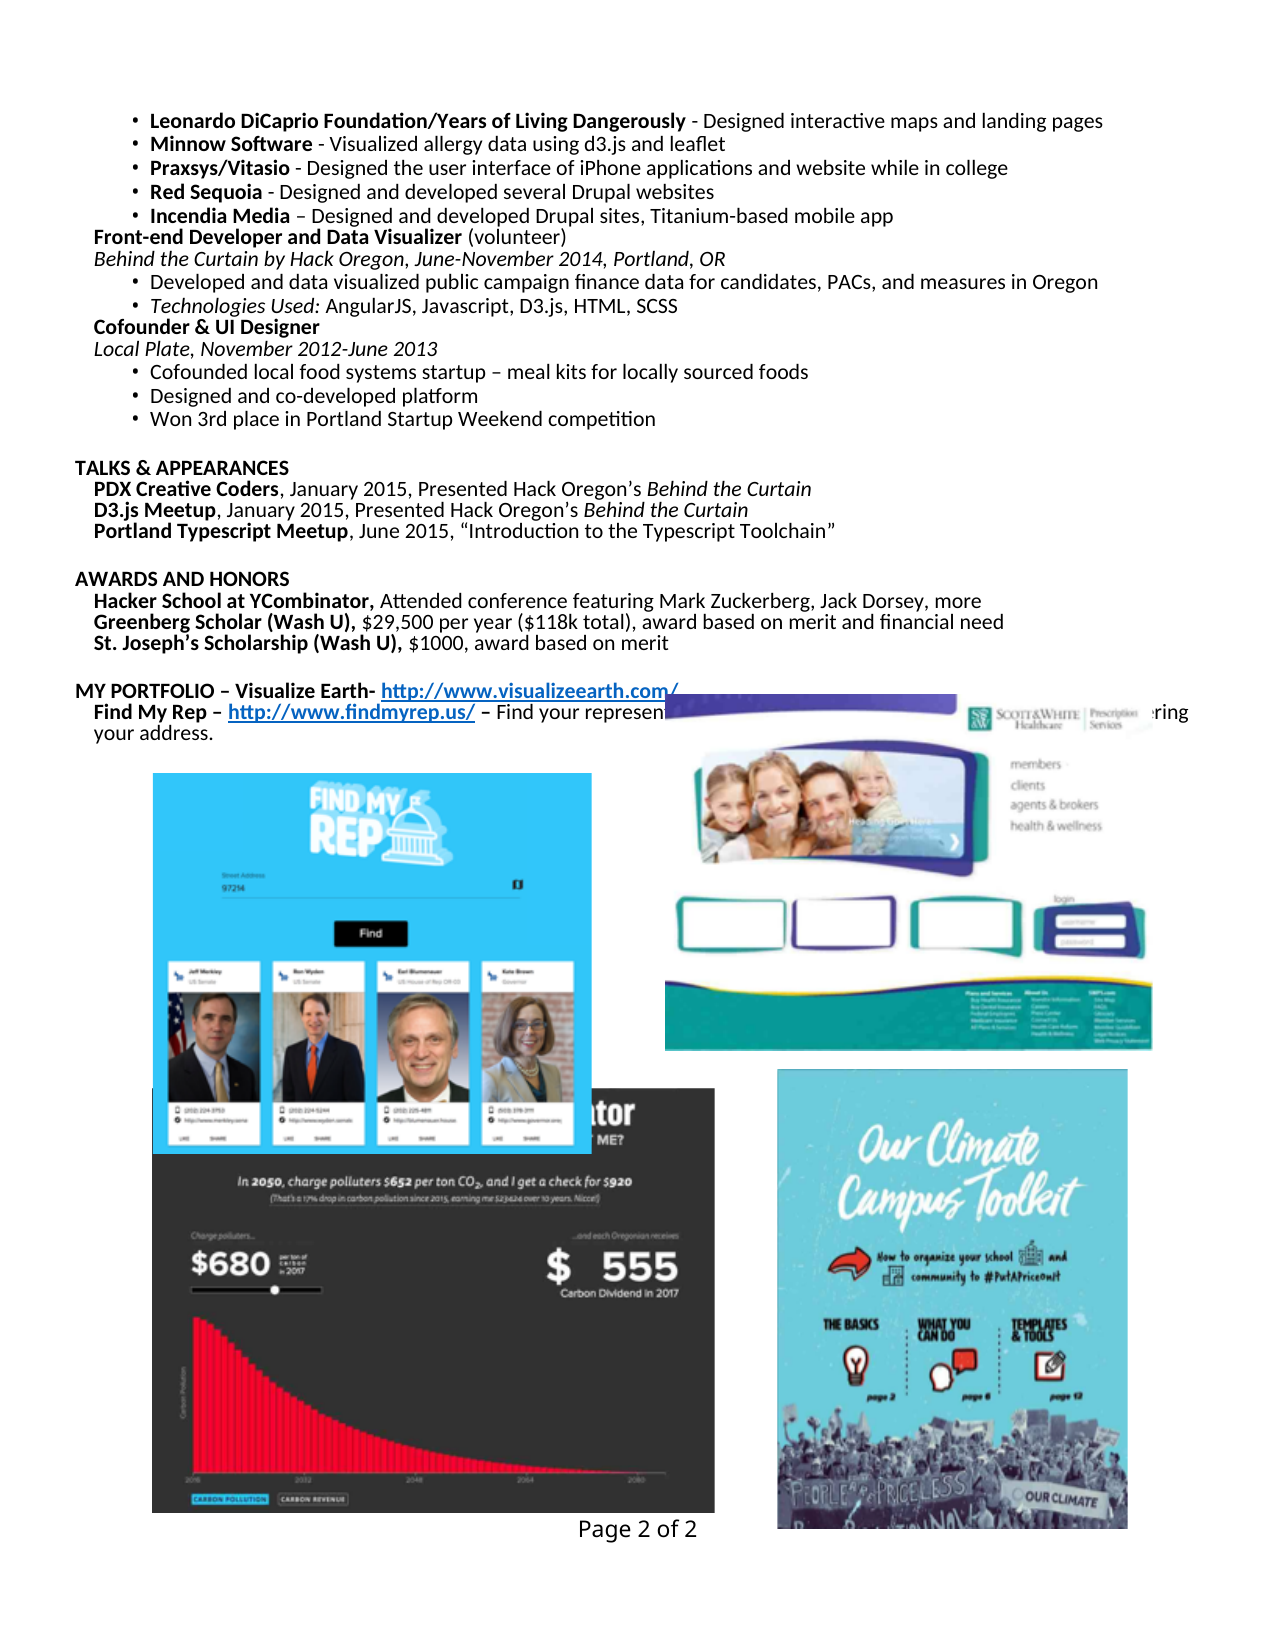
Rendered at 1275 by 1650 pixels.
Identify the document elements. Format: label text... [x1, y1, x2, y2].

text Find My Rep – http://www.findmyrep.us/ – Find your representatives from the federal level down to city level by entering your address. [94, 703, 665, 745]
picture [152, 773, 715, 1513]
text AWARDS AND HONORS [75, 570, 1200, 591]
list Incendia Media – Designed and developed Drupal sites, Titanium-based mobile app [131, 204, 1200, 228]
picture [777, 1069, 1128, 1529]
text D3.js Meetup, January 2015, Presented Hack Oregon’s Behind the Curtain [94, 501, 1200, 522]
list Minnow Software - Visualized allergy data using d3.js and leaflet [131, 133, 1200, 157]
list Designed and co-developed platform [131, 384, 1200, 408]
list Red Sequoia - Designed and developed several Drupal websites [131, 180, 1200, 204]
text Portland Typescript Meetup, June 2015, “Introduction to the Typescript Toolchain” [94, 522, 1200, 543]
text TALKS & APPEARANCES [75, 458, 1200, 479]
text Hacker School at YCombinator, Attended conference featuring Mark Zuckerberg, Jack Dorsey, more [94, 591, 1200, 612]
text PDX Creative Coders, January 2015, Presented Hack Oregon’s Behind the Curtain [94, 479, 1200, 501]
text Cofounder & UI Designer [94, 318, 1200, 339]
text Front-end Developer and Data Visualizer (volunteer) [94, 228, 1200, 249]
list Developed and data visualized public campaign finance data for candidates, PACs, and measures in Oregon [131, 270, 1200, 294]
list Cofounded local food systems startup – meal kits for locally sourced foods [131, 360, 1200, 384]
list Technologies Used: AngularJS, Javascript, D3.js, HTML, SCSS [131, 294, 1200, 318]
text St. Joseph’s Scholarship (Wash U), $1000, award based on merit [94, 634, 1200, 655]
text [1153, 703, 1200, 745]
list Won 3rd place in Portland Startup Weekend competition [131, 408, 1200, 432]
text Greenberg Scholar (Wash U), $29,500 per year ($118k total), award based on merit and financial need [94, 612, 1200, 634]
picture [665, 694, 1153, 1051]
text Local Plate, November 2012-June 2013 [94, 339, 1200, 360]
list Praxsys/Vitasio - Designed the user interface of iPhone applications and website while in college [131, 157, 1200, 180]
list Leonardo DiCaprio Foundation/Years of Living Dangerously - Designed interactive maps and landing pages [131, 109, 1200, 133]
text MY PORTFOLIO – Visualize Earth- http://www.visualizeearth.com/ [75, 682, 1200, 703]
text Behind the Curtain by Hack Oregon, June-November 2014, Portland, OR [94, 249, 1200, 270]
